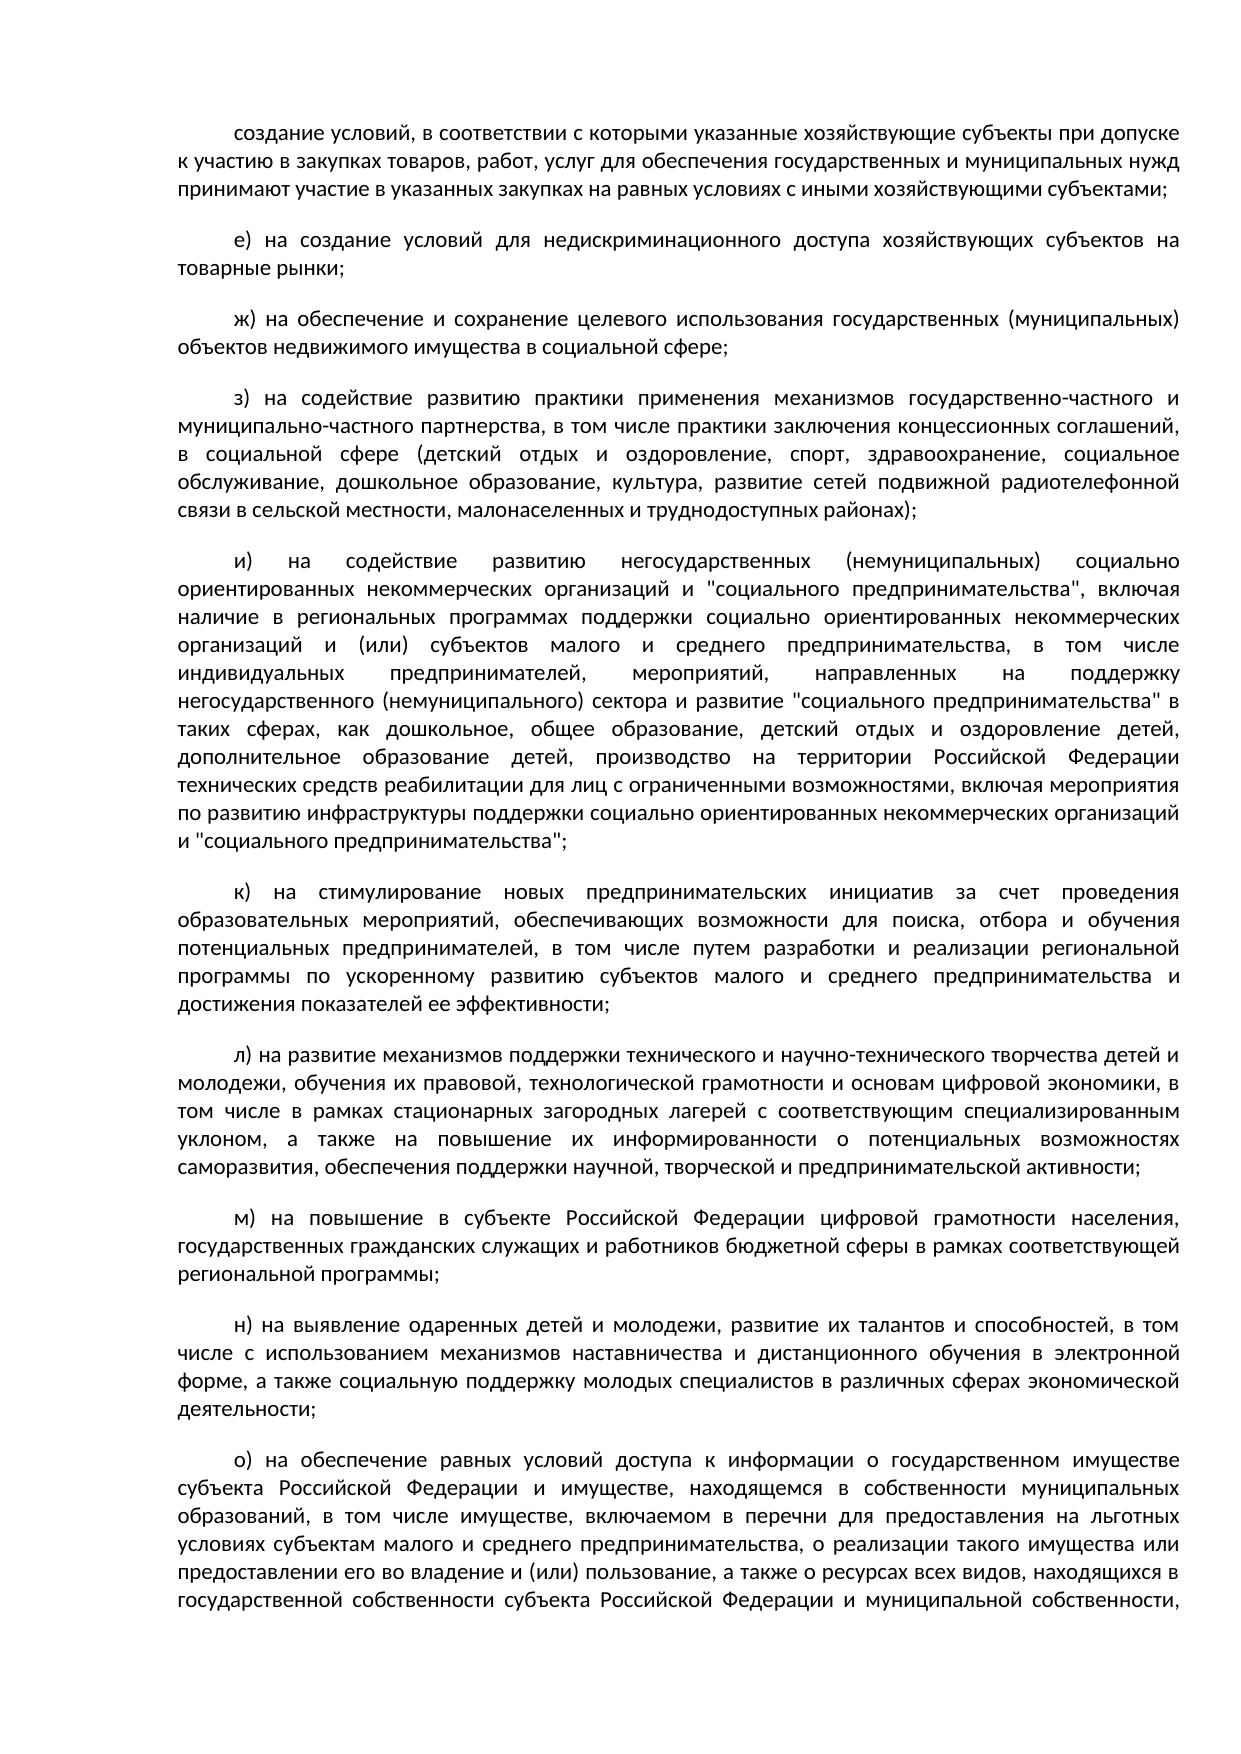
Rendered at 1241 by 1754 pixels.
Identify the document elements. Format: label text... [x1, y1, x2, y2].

text ж) на обеспечение и сохранение целевого использования государственных (муниципальных) объектов недвижимого имущества в социальной сфере; [177, 304, 1181, 360]
text з) на содействие развитию практики применения механизмов государственно-частного и муниципально-частного партнерства, в том числе практики заключения концессионных соглашений, в социальной сфере (детский отдых и оздоровление, спорт, здравоохранение, социальное обслуживание, дошкольное образование, культура, развитие сетей подвижной радиотелефонной связи в сельской местности, малонаселенных и труднодоступных районах); [177, 383, 1181, 523]
text создание условий, в соответствии с которыми указанные хозяйствующие субъекты при допуске к участию в закупках товаров, работ, услуг для обеспечения государственных и муниципальных нужд принимают участие в указанных закупках на равных условиях с иными хозяйствующими субъектами; [177, 118, 1181, 202]
text е) на создание условий для недискриминационного доступа хозяйствующих субъектов на товарные рынки; [177, 225, 1181, 281]
text к) на стимулирование новых предпринимательских инициатив за счет проведения образовательных мероприятий, обеспечивающих возможности для поиска, отбора и обучения потенциальных предпринимателей, в том числе путем разработки и реализации региональной программы по ускоренному развитию субъектов малого и среднего предпринимательства и достижения показателей ее эффективности; [177, 877, 1181, 1017]
text н) на выявление одаренных детей и молодежи, развитие их талантов и способностей, в том числе с использованием механизмов наставничества и дистанционного обучения в электронной форме, а также социальную поддержку молодых специалистов в различных сферах экономической деятельности; [177, 1310, 1181, 1422]
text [177, 1445, 1181, 1613]
text м) на повышение в субъекте Российской Федерации цифровой грамотности населения, государственных гражданских служащих и работников бюджетной сферы в рамках соответствующей региональной программы; [177, 1203, 1181, 1287]
text л) на развитие механизмов поддержки технического и научно-технического творчества детей и молодежи, обучения их правовой, технологической грамотности и основам цифровой экономики, в том числе в рамках стационарных загородных лагерей с соответствующим специализированным уклоном, а также на повышение их информированности о потенциальных возможностях саморазвития, обеспечения поддержки научной, творческой и предпринимательской активности; [177, 1040, 1181, 1180]
text и) на содействие развитию негосударственных (немуниципальных) социально ориентированных некоммерческих организаций и "социального предпринимательства", включая наличие в региональных программах поддержки социально ориентированных некоммерческих организаций и (или) субъектов малого и среднего предпринимательства, в том числе индивидуальных предпринимателей, мероприятий, направленных на поддержку негосударственного (немуниципального) сектора и развитие "социального предпринимательства" в таких сферах, как дошкольное, общее образование, детский отдых и оздоровление детей, дополнительное образование детей, производство на территории Российской Федерации технических средств реабилитации для лиц с ограниченными возможностями, включая мероприятия по развитию инфраструктуры поддержки социально ориентированных некоммерческих организаций и "социального предпринимательства"; [177, 546, 1181, 854]
